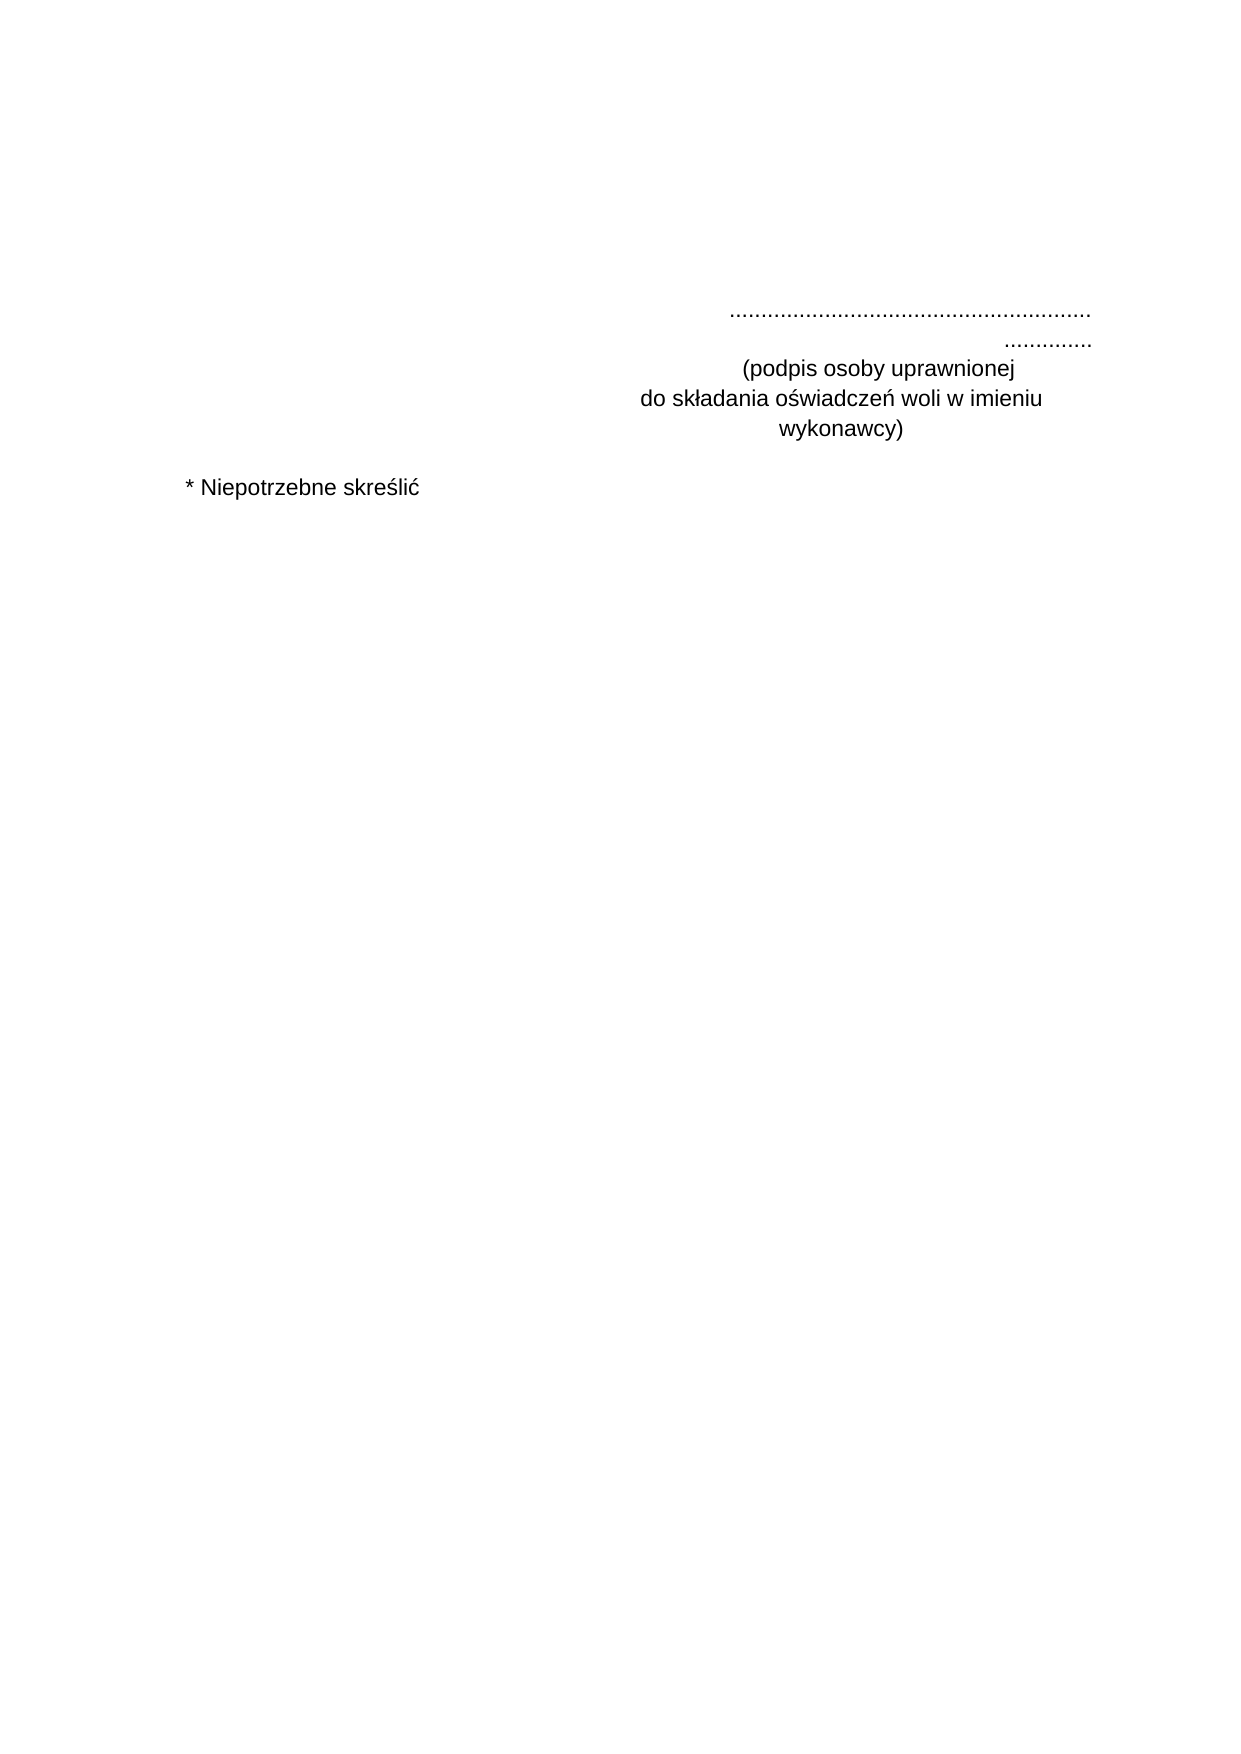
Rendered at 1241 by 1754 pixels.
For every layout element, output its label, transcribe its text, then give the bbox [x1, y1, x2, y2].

text * Niepotrzebne skreślić [185, 474, 1093, 501]
text do składania oświadczeń woli w imieniu wykonawcy) [590, 385, 1093, 441]
text (podpis osoby uprawnionej [590, 355, 1093, 382]
text ....................................................................... [148, 296, 1093, 352]
